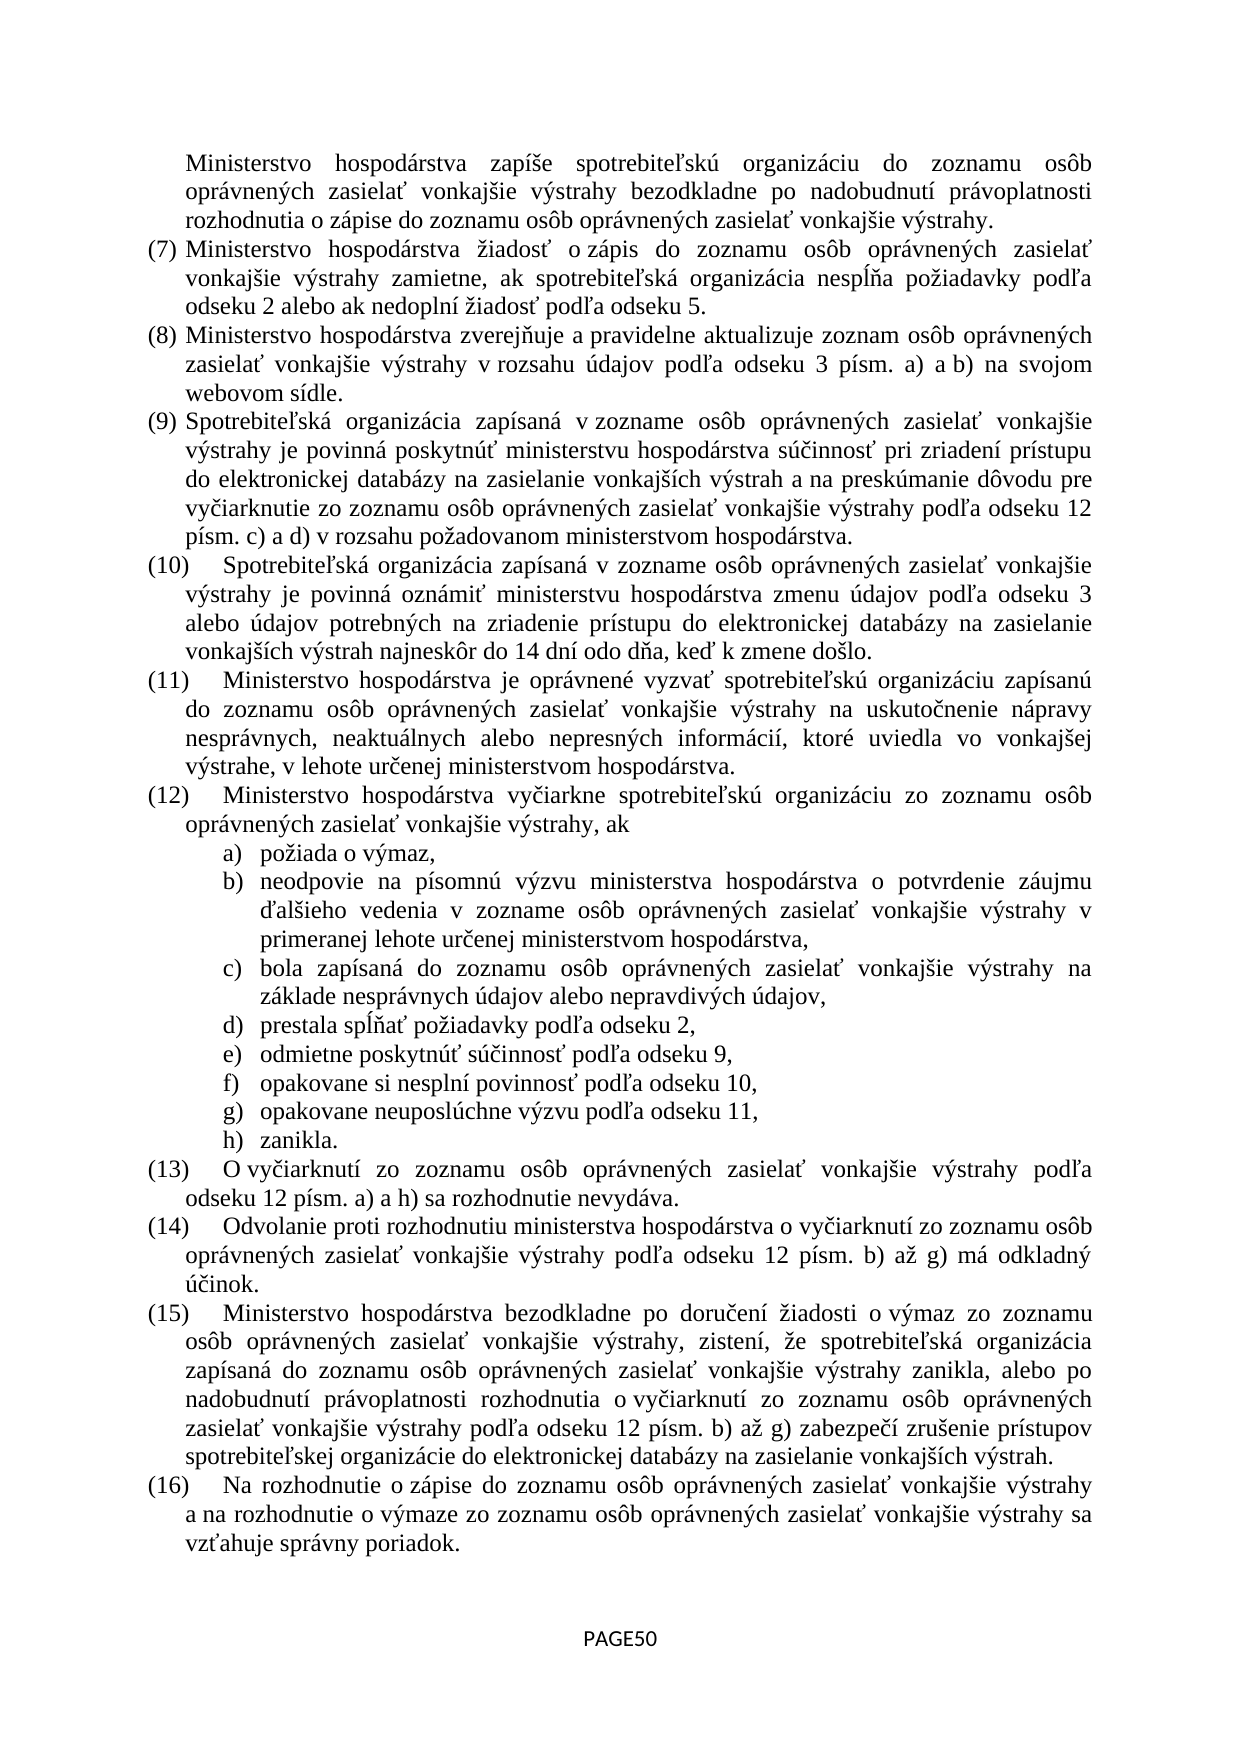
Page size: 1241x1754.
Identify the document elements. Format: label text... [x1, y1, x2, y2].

list O vyčiarknutí zo zoznamu osôb oprávnených zasielať vonkajšie výstrahy podľa odseku 12 písm. a) a h) sa rozhodnutie nevydáva. [148, 1154, 1093, 1211]
list požiada o výmaz, [223, 838, 1093, 866]
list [148, 148, 1093, 234]
list zanikla. [223, 1125, 1093, 1154]
list odmietne poskytnúť súčinnosť podľa odseku 9, [223, 1039, 1093, 1068]
list Ministerstvo hospodárstva je oprávnené vyzvať spotrebiteľskú organizáciu zapísanú do zoznamu osôb oprávnených zasielať vonkajšie výstrahy na uskutočnenie nápravy nesprávnych, neaktuálnych alebo nepresných informácií, ktoré uviedla vo vonkajšej výstrahe, v lehote určenej ministerstvom hospodárstva. [148, 665, 1093, 780]
list Ministerstvo hospodárstva vyčiarkne spotrebiteľskú organizáciu zo zoznamu osôb oprávnených zasielať vonkajšie výstrahy, ak [148, 780, 1093, 838]
list opakovane neuposlúchne výzvu podľa odseku 11, [223, 1096, 1093, 1125]
list opakovane si nesplní povinnosť podľa odseku 10, [223, 1068, 1093, 1096]
list neodpovie na písomnú výzvu ministerstva hospodárstva o potvrdenie záujmu ďalšieho vedenia v zozname osôb oprávnených zasielať vonkajšie výstrahy v primeranej lehote určenej ministerstvom hospodárstva, [223, 866, 1093, 953]
list Ministerstvo hospodárstva žiadosť o zápis do zoznamu osôb oprávnených zasielať vonkajšie výstrahy zamietne, ak spotrebiteľská organizácia nespĺňa požiadavky podľa odseku 2 alebo ak nedoplní žiadosť podľa odseku 5. [148, 234, 1093, 320]
list Na rozhodnutie o zápise do zoznamu osôb oprávnených zasielať vonkajšie výstrahy a na rozhodnutie o výmaze zo zoznamu osôb oprávnených zasielať vonkajšie výstrahy sa vzťahuje správny poriadok. [148, 1470, 1093, 1556]
list Odvolanie proti rozhodnutiu ministerstva hospodárstva o vyčiarknutí zo zoznamu osôb oprávnených zasielať vonkajšie výstrahy podľa odseku 12 písm. b) až g) má odkladný účinok. [148, 1211, 1093, 1298]
list Spotrebiteľská organizácia zapísaná v zozname osôb oprávnených zasielať vonkajšie výstrahy je povinná poskytnúť ministerstvu hospodárstva súčinnosť pri zriadení prístupu do elektronickej databázy na zasielanie vonkajších výstrah a na preskúmanie dôvodu pre vyčiarknutie zo zoznamu osôb oprávnených zasielať vonkajšie výstrahy podľa odseku 12 písm. c) a d) v rozsahu požadovanom ministerstvom hospodárstva. [148, 406, 1093, 550]
list Spotrebiteľská organizácia zapísaná v zozname osôb oprávnených zasielať vonkajšie výstrahy je povinná oznámiť ministerstvu hospodárstva zmenu údajov podľa odseku 3 alebo údajov potrebných na zriadenie prístupu do elektronickej databázy na zasielanie vonkajších výstrah najneskôr do 14 dní odo dňa, keď k zmene došlo. [148, 550, 1093, 665]
list Ministerstvo hospodárstva zverejňuje a pravidelne aktualizuje zoznam osôb oprávnených zasielať vonkajšie výstrahy v rozsahu údajov podľa odseku 3 písm. a) a b) na svojom webovom sídle. [148, 320, 1093, 406]
list prestala spĺňať požiadavky podľa odseku 2, [223, 1010, 1093, 1039]
list Ministerstvo hospodárstva bezodkladne po doručení žiadosti o výmaz zo zoznamu osôb oprávnených zasielať vonkajšie výstrahy, zistení, že spotrebiteľská organizácia zapísaná do zoznamu osôb oprávnených zasielať vonkajšie výstrahy zanikla, alebo po nadobudnutí právoplatnosti rozhodnutia o vyčiarknutí zo zoznamu osôb oprávnených zasielať vonkajšie výstrahy podľa odseku 12 písm. b) až g) zabezpečí zrušenie prístupov spotrebiteľskej organizácie do elektronickej databázy na zasielanie vonkajších výstrah. [148, 1298, 1093, 1470]
list bola zapísaná do zoznamu osôb oprávnených zasielať vonkajšie výstrahy na základe nesprávnych údajov alebo nepravdivých údajov, [223, 953, 1093, 1010]
